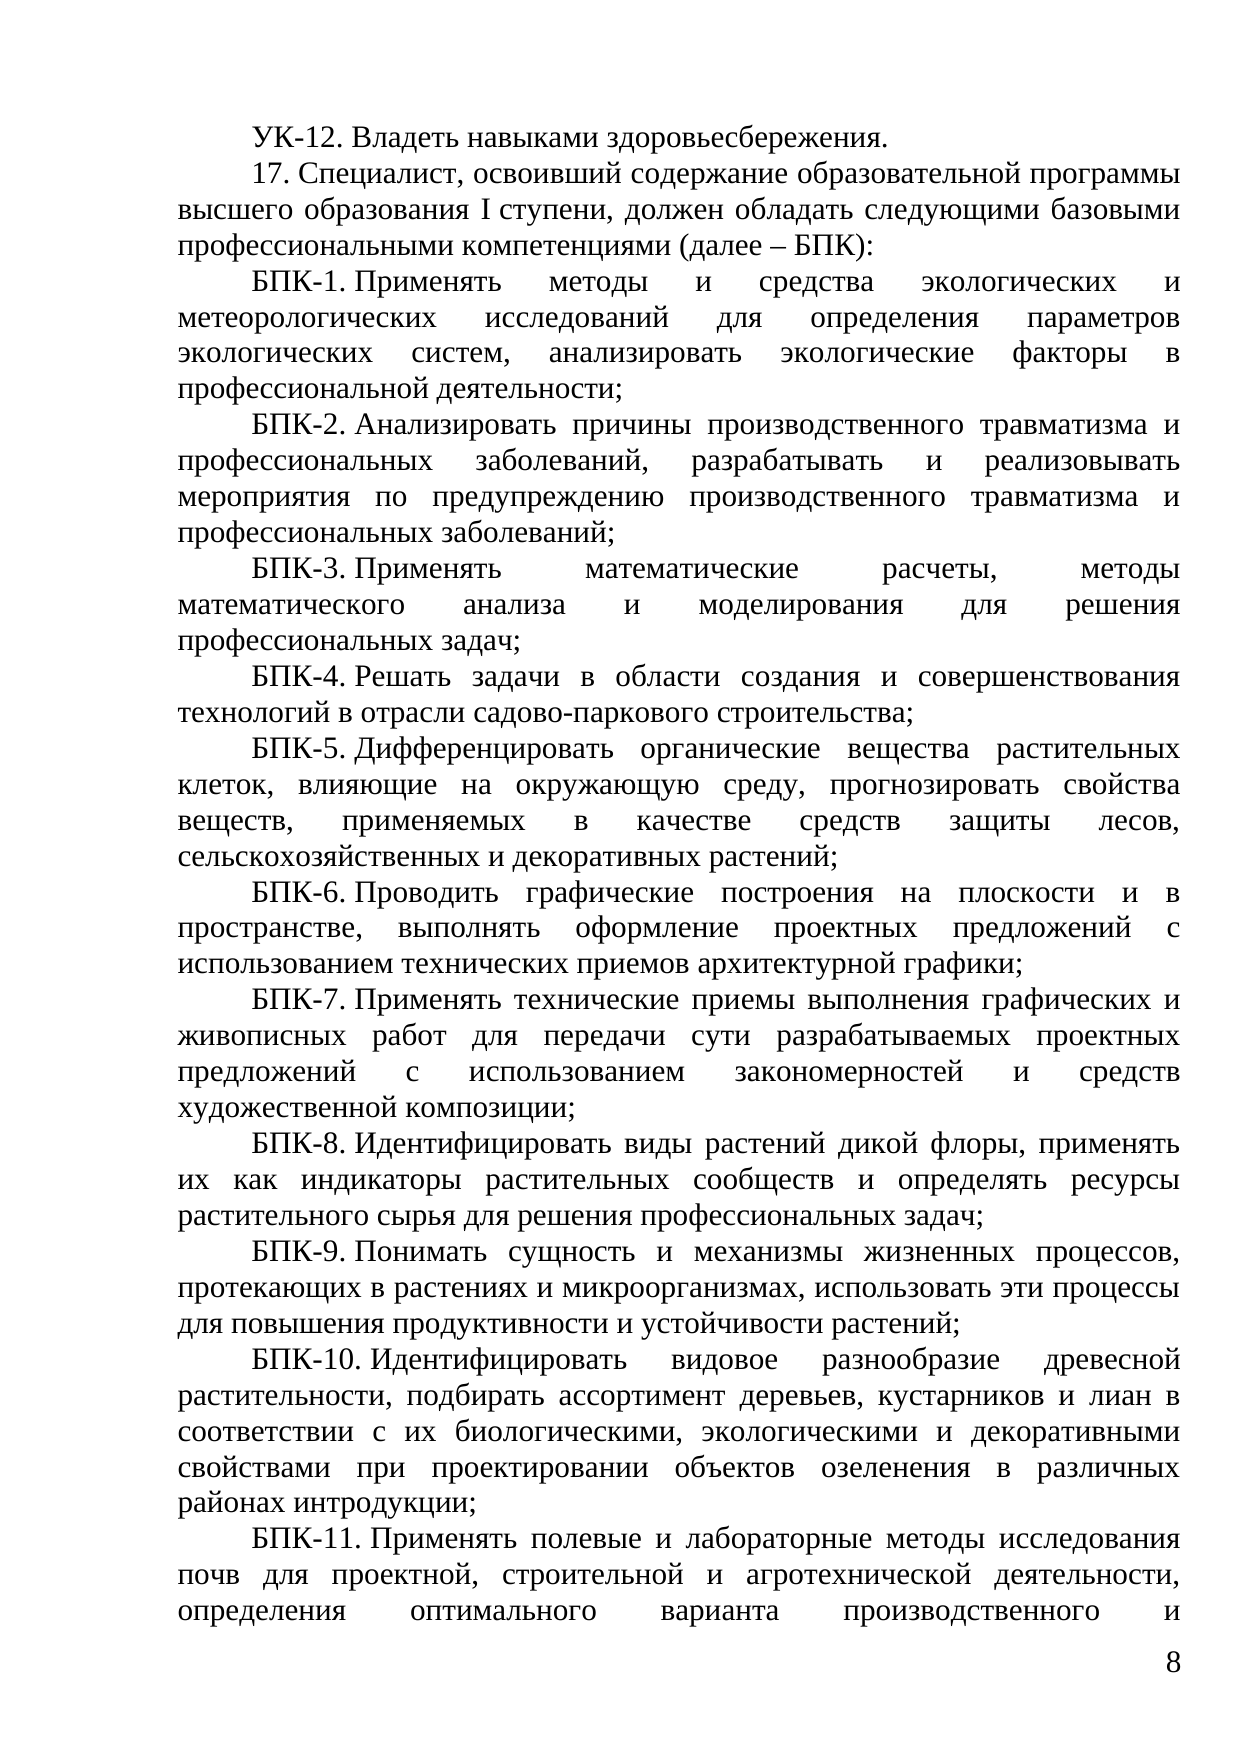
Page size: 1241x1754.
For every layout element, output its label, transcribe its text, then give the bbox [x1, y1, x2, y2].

text БПК-9. Понимать сущность и механизмы жизненных процессов, протекающих в растениях и микроорганизмах, использовать эти процессы для повышения продуктивности и устойчивости растений; [177, 1232, 1181, 1340]
text БПК-1. Применять методы и средства экологических и метеорологических исследований для определения параметров экологических систем, анализировать экологические факторы в профессиональной деятельности; [177, 262, 1181, 406]
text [177, 1520, 1181, 1627]
text БПК-10. Идентифицировать видовое разнообразие древесной растительности, подбирать ассортимент деревьев, кустарников и лиан в соответствии с их биологическими, экологическими и декоративными свойствами при проектировании объектов озеленения в различных районах интродукции; [177, 1340, 1181, 1520]
text БПК-8. Идентифицировать виды растений дикой флоры, применять их как индикаторы растительных сообществ и определять ресурсы растительного сырья для решения профессиональных задач; [177, 1124, 1181, 1232]
text 17. Специалист, освоивший содержание образовательной программы высшего образования I ступени, должен обладать следующими базовыми профессиональными компетенциями (далее – БПК): [177, 154, 1181, 262]
text БПК-4. Решать задачи в области создания и совершенствования технологий в отрасли садово-паркового строительства; [177, 657, 1181, 729]
text БПК-2. Анализировать причины производственного травматизма и профессиональных заболеваний, разрабатывать и реализовывать мероприятия по предупреждению производственного травматизма и профессиональных заболеваний; [177, 406, 1181, 549]
text БПК-7. Применять технические приемы выполнения графических и живописных работ для передачи сути разрабатываемых проектных предложений с использованием закономерностей и средств художественной композиции; [177, 981, 1181, 1124]
text БПК-5. Дифференцировать органические вещества растительных клеток, влияющие на окружающую среду, прогнозировать свойства веществ, применяемых в качестве средств защиты лесов, сельскохозяйственных и декоративных растений; [177, 729, 1181, 873]
text УК-12. Владеть навыками здоровьесбережения. [177, 118, 1181, 154]
text БПК-6. Проводить графические построения на плоскости и в пространстве, выполнять оформление проектных предложений с использованием технических приемов архитектурной графики; [177, 873, 1181, 981]
text БПК-3. Применять математические расчеты, методы математического анализа и моделирования для решения профессиональных задач; [177, 549, 1181, 657]
